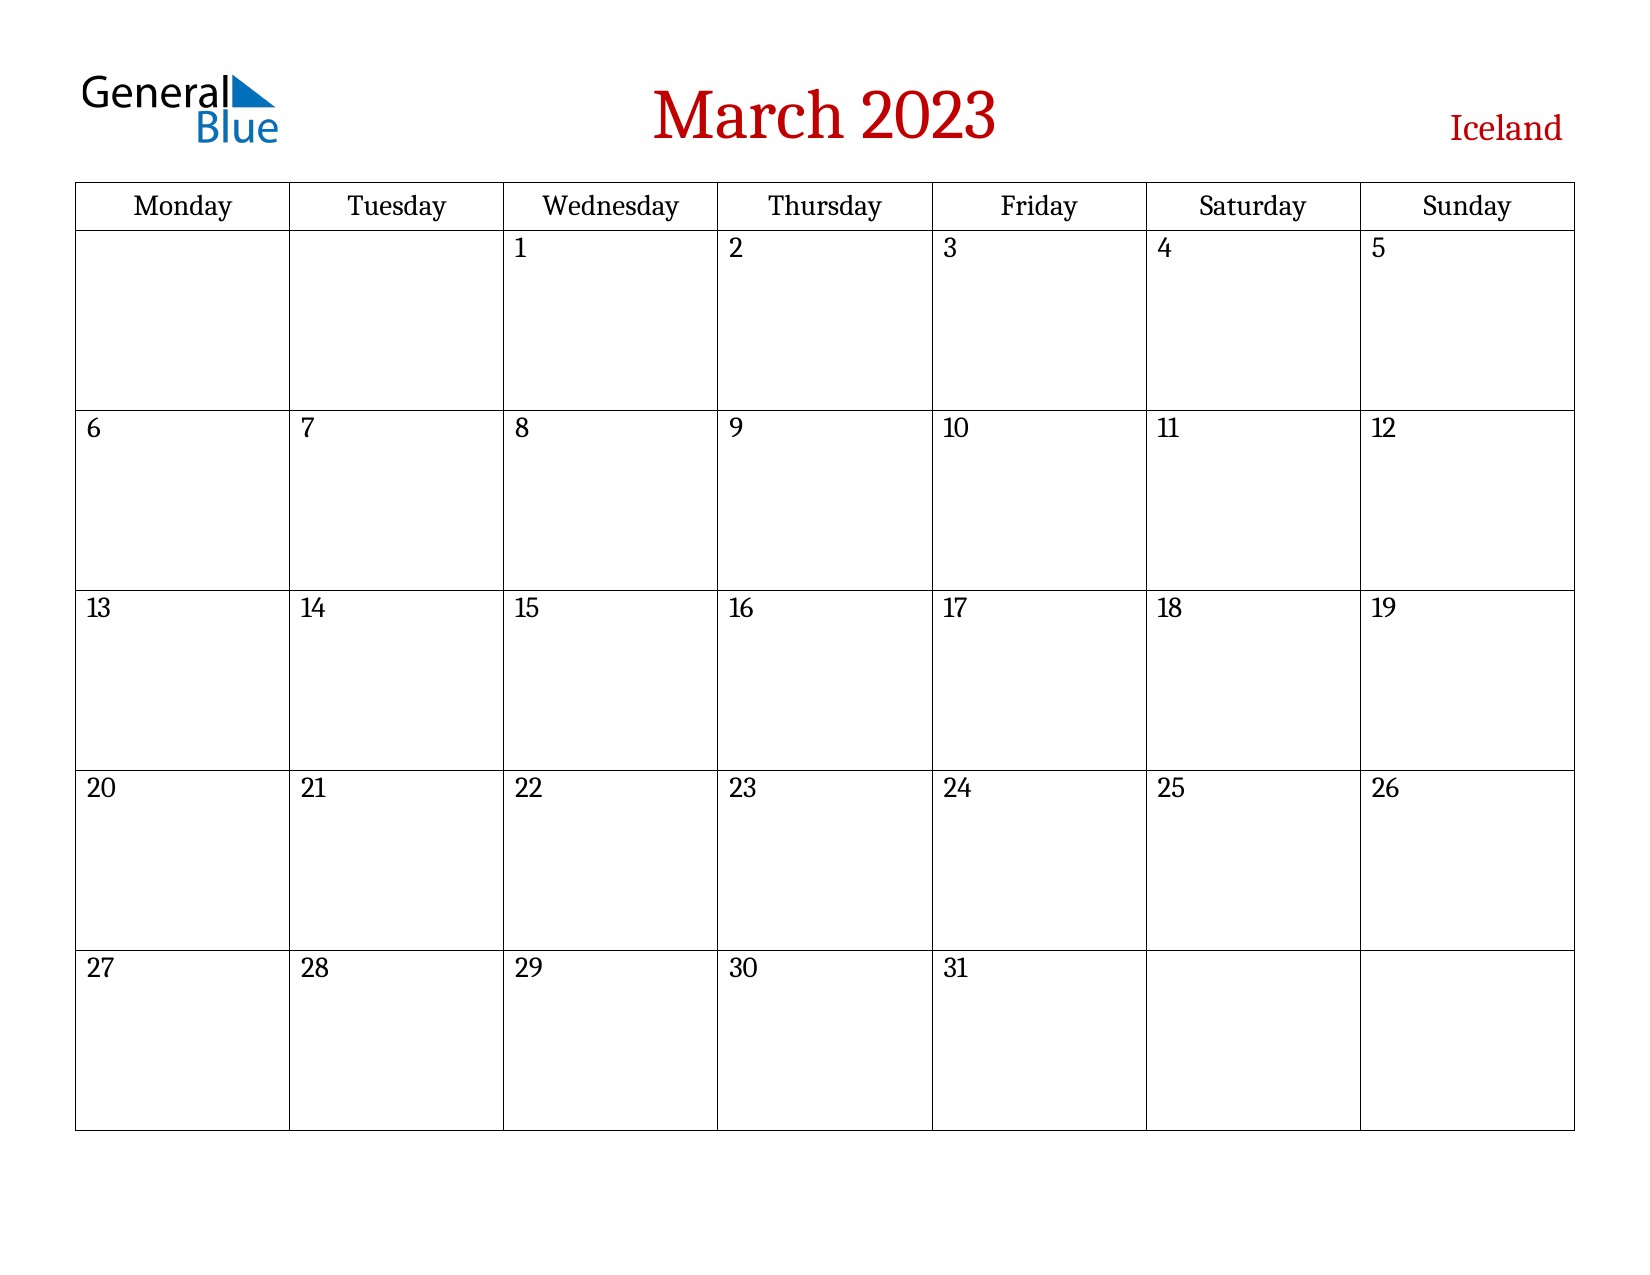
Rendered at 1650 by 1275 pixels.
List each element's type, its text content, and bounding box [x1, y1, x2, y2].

table_cell [290, 985, 503, 1130]
table_cell Saturday [1147, 183, 1360, 230]
table_cell [504, 445, 717, 590]
table_header March 2023 [504, 75, 1146, 182]
table_cell [504, 265, 717, 410]
table_cell 17 [933, 591, 1146, 625]
table_cell 7 [290, 411, 503, 444]
table_cell Thursday [718, 183, 932, 230]
table_cell 12 [1361, 411, 1574, 444]
table_cell Monday [76, 183, 289, 230]
table_cell 30 [718, 951, 932, 985]
table_cell [290, 445, 503, 590]
table_cell 6 [76, 411, 289, 444]
table_cell [1361, 265, 1574, 410]
table_cell 28 [290, 951, 503, 985]
table_cell [1147, 265, 1360, 410]
table_cell [76, 805, 289, 950]
table_cell [1361, 445, 1574, 590]
table_cell 18 [1147, 591, 1360, 625]
table_cell [504, 625, 717, 770]
table_cell [1147, 625, 1360, 770]
table_cell [1147, 951, 1360, 985]
table_cell 14 [290, 591, 503, 625]
table_cell 23 [718, 771, 932, 805]
table_cell 31 [933, 951, 1146, 985]
table_cell 1 [504, 231, 717, 264]
table_cell 19 [1361, 591, 1574, 625]
table_cell [1361, 951, 1574, 985]
table_cell Tuesday [290, 183, 503, 230]
table_cell [1147, 985, 1360, 1130]
table_header Iceland [1146, 75, 1574, 182]
table_cell [1147, 805, 1360, 950]
table_cell 20 [76, 771, 289, 805]
table_cell Wednesday [504, 183, 717, 230]
table_cell 4 [1147, 231, 1360, 264]
table_cell [290, 805, 503, 950]
table_cell [504, 985, 717, 1130]
table_cell 16 [718, 591, 932, 625]
table_cell 27 [76, 951, 289, 985]
table_cell [933, 265, 1146, 410]
table_cell [76, 231, 289, 264]
table_cell [1361, 625, 1574, 770]
table_cell [718, 265, 932, 410]
table_cell 24 [933, 771, 1146, 805]
table_cell [1147, 445, 1360, 590]
table_cell 10 [933, 411, 1146, 444]
table_cell [718, 445, 932, 590]
picture [82, 75, 278, 143]
table_cell [290, 625, 503, 770]
table_cell [1361, 985, 1574, 1130]
table_cell [504, 805, 717, 950]
table_cell [1361, 805, 1574, 950]
table_cell [933, 805, 1146, 950]
table_cell [76, 445, 289, 590]
table_cell [933, 445, 1146, 590]
table_header [76, 75, 503, 182]
table_cell Friday [933, 183, 1146, 230]
table_cell 11 [1147, 411, 1360, 444]
table_cell 5 [1361, 231, 1574, 264]
table_cell 2 [718, 231, 932, 264]
table_cell 3 [933, 231, 1146, 264]
table_cell 25 [1147, 771, 1360, 805]
table_cell [933, 625, 1146, 770]
table_cell 9 [718, 411, 932, 444]
table_cell [76, 625, 289, 770]
table_cell 26 [1361, 771, 1574, 805]
table_cell 8 [504, 411, 717, 444]
table_cell Sunday [1361, 183, 1574, 230]
table_cell [718, 625, 932, 770]
table_cell [76, 265, 289, 410]
table_cell 21 [290, 771, 503, 805]
table_cell 29 [504, 951, 717, 985]
table_cell [76, 985, 289, 1130]
table_cell 13 [76, 591, 289, 625]
table_cell 22 [504, 771, 717, 805]
table_cell [718, 985, 932, 1130]
table_cell [718, 805, 932, 950]
table_cell [933, 985, 1146, 1130]
table_cell [290, 265, 503, 410]
table_cell 15 [504, 591, 717, 625]
table_cell [290, 231, 503, 264]
